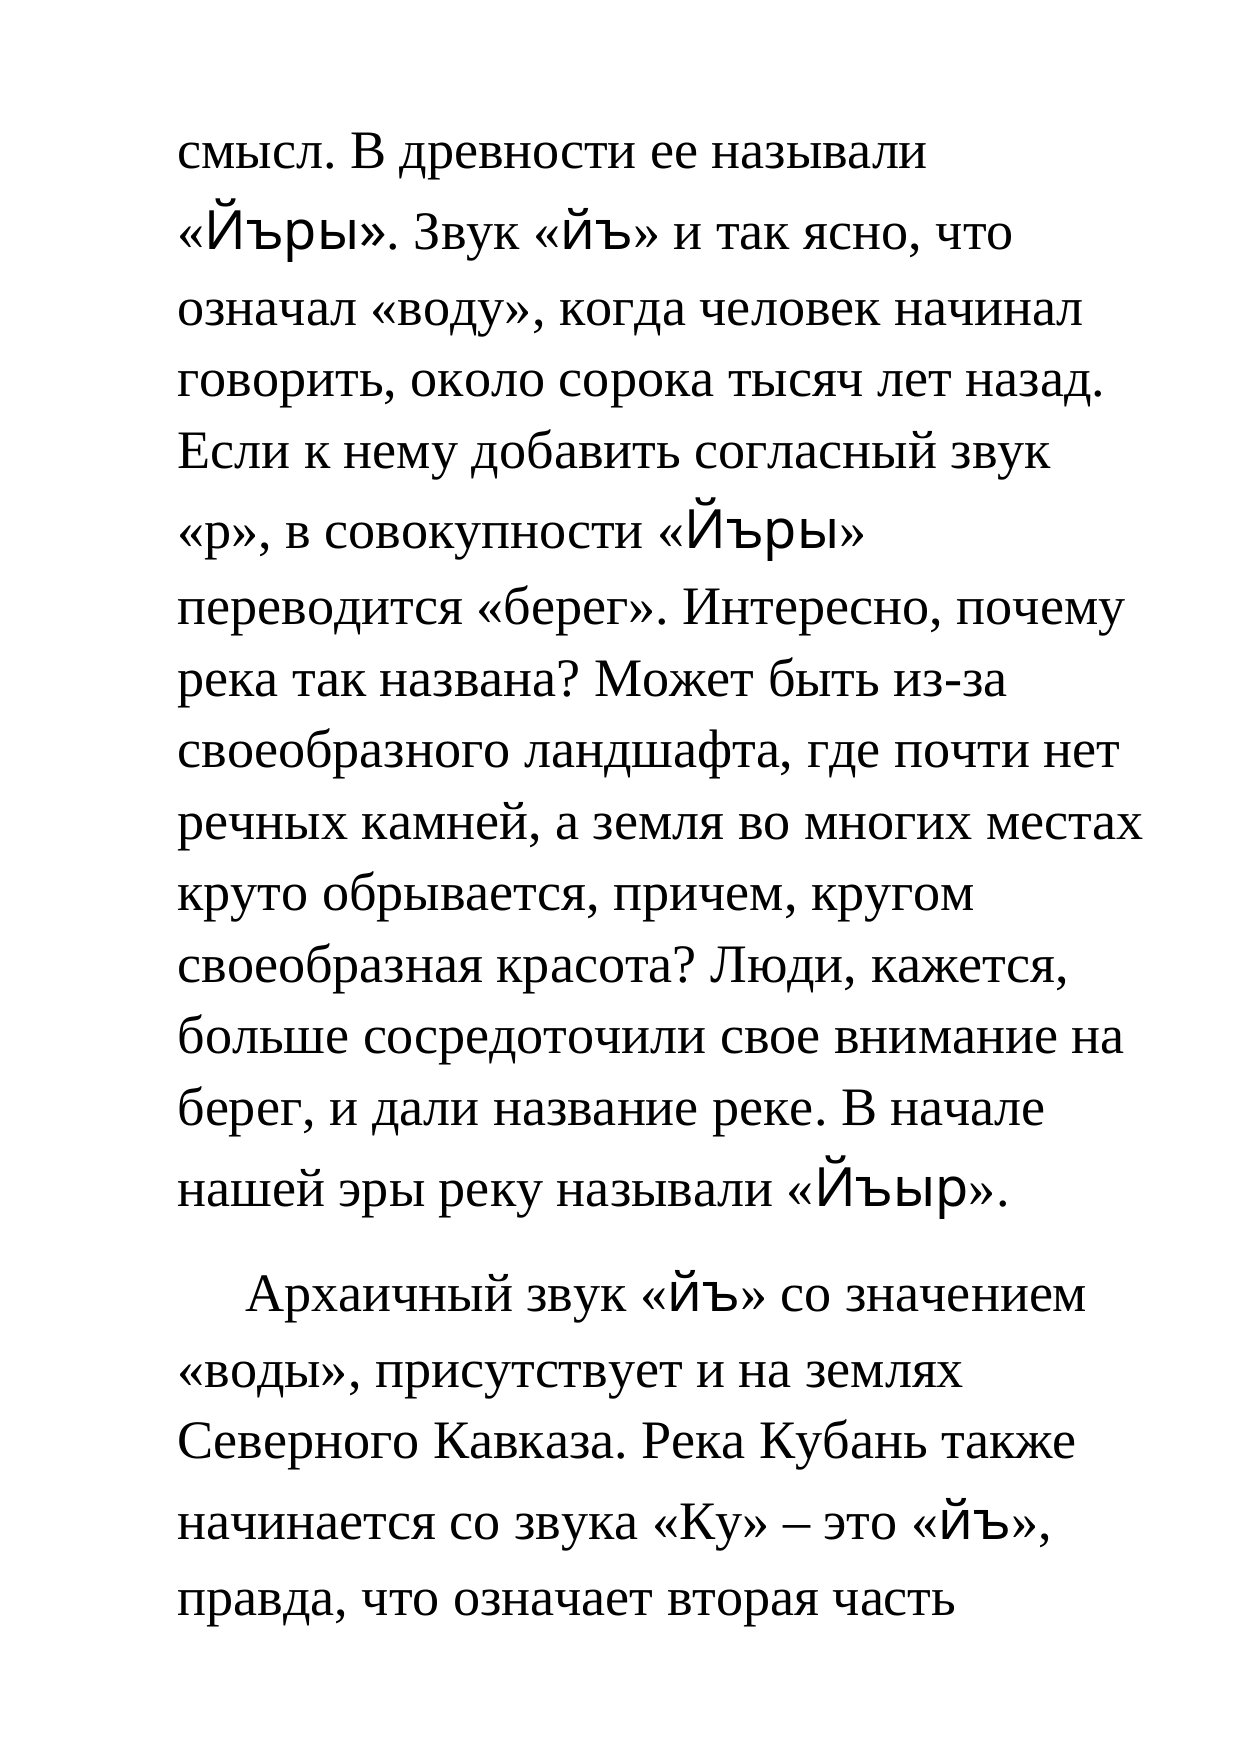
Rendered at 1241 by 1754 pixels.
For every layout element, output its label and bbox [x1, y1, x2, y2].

text [177, 1254, 1152, 1627]
text [177, 118, 1152, 1222]
